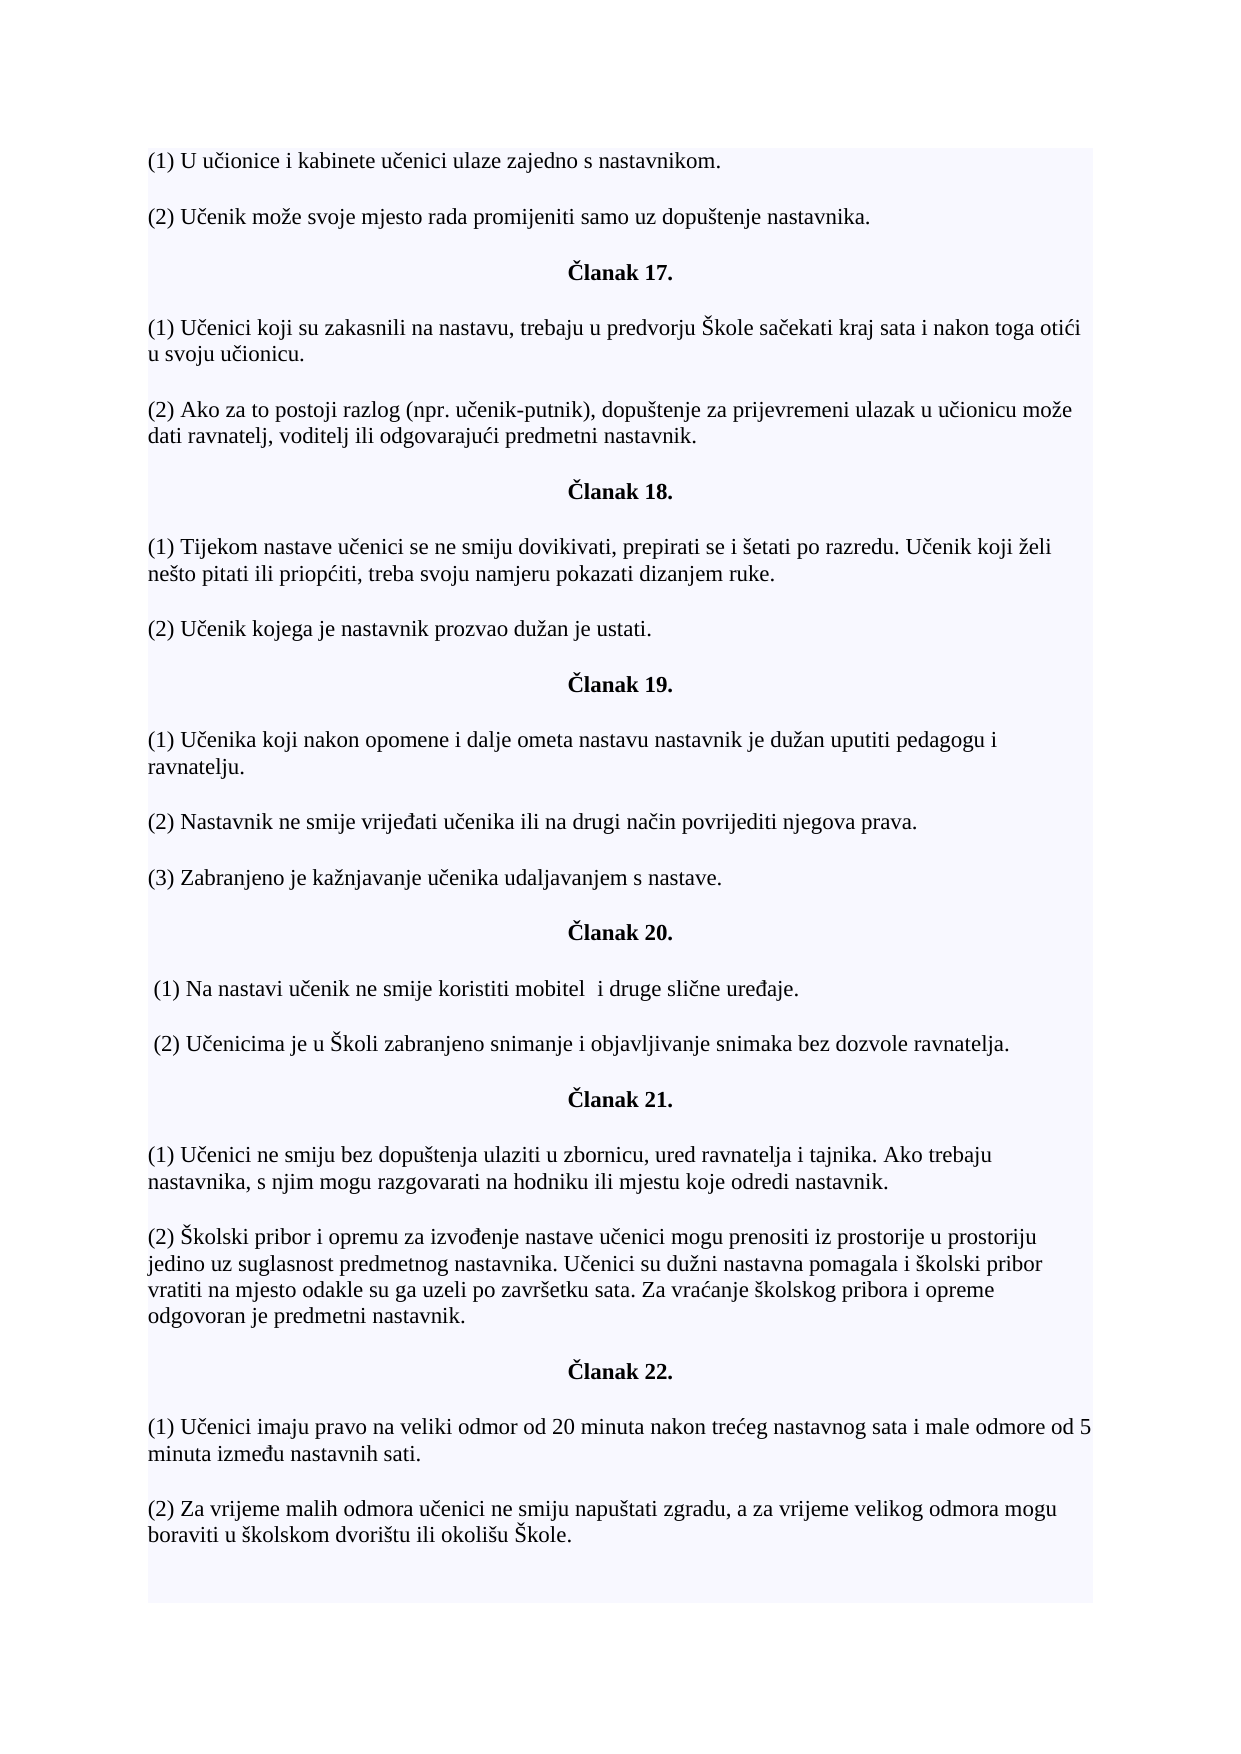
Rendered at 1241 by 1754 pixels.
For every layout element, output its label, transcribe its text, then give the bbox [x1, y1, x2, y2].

text Članak 19. [148, 671, 1093, 697]
text (3) Zabranjeno je kažnjavanje učenika udaljavanjem s nastave. [148, 864, 1093, 890]
text (2) Nastavnik ne smije vrijeđati učenika ili na drugi način povrijediti njegova prava. [148, 808, 1093, 834]
text Članak 18. [148, 478, 1093, 504]
text (1) U učionice i kabinete učenici ulaze zajedno s nastavnikom. [148, 148, 1093, 174]
text Članak 21. [148, 1086, 1093, 1112]
text Članak 17. [148, 259, 1093, 285]
text (2) Učenicima je u Školi zabranjeno snimanje i objavljivanje snimaka bez dozvole ravnatelja. [148, 1030, 1093, 1057]
text (2) Ako za to postoji razlog (npr. učenik-putnik), dopuštenje za prijevremeni ulazak u učionicu može dati ravnatelj, voditelj ili odgovarajući predmetni nastavnik. [148, 396, 1093, 449]
text (1) Učenika koji nakon opomene i dalje ometa nastavu nastavnik je dužan uputiti pedagogu i ravnatelju. [148, 726, 1093, 779]
text (1) Učenici imaju pravo na veliki odmor od 20 minuta nakon trećeg nastavnog sata i male odmore od 5 minuta između nastavnih sati. [148, 1413, 1093, 1466]
text (1) Učenici ne smiju bez dopuštenja ulaziti u zbornicu, ured ravnatelja i tajnika. Ako trebaju nastavnika, s njim mogu razgovarati na hodniku ili mjestu koje odredi nastavnik. [148, 1141, 1093, 1194]
text (2) Školski pribor i opremu za izvođenje nastave učenici mogu prenositi iz prostorije u prostoriju jedino uz suglasnost predmetnog nastavnika. Učenici su dužni nastavna pomagala i školski pribor vratiti na mjesto odakle su ga uzeli po završetku sata. Za vraćanje školskog pribora i opreme odgovoran je predmetni nastavnik. [148, 1223, 1093, 1329]
text (1) Na nastavi učenik ne smije koristiti mobitel i druge slične uređaje. [148, 975, 1093, 1001]
text (1) Učenici koji su zakasnili na nastavu, trebaju u predvorju Škole sačekati kraj sata i nakon toga otići u svoju učionicu. [148, 314, 1093, 367]
text Članak 22. [148, 1358, 1093, 1384]
text (2) Za vrijeme malih odmora učenici ne smiju napuštati zgradu, a za vrijeme velikog odmora mogu boraviti u školskom dvorištu ili okolišu Škole. [148, 1495, 1093, 1548]
text (2) Učenik može svoje mjesto rada promijeniti samo uz dopuštenje nastavnika. [148, 203, 1093, 229]
text (1) Tijekom nastave učenici se ne smiju dovikivati, prepirati se i šetati po razredu. Učenik koji želi nešto pitati ili priopćiti, treba svoju namjeru pokazati dizanjem ruke. [148, 533, 1093, 586]
text (2) Učenik kojega je nastavnik prozvao dužan je ustati. [148, 615, 1093, 642]
text Članak 20. [148, 919, 1093, 946]
